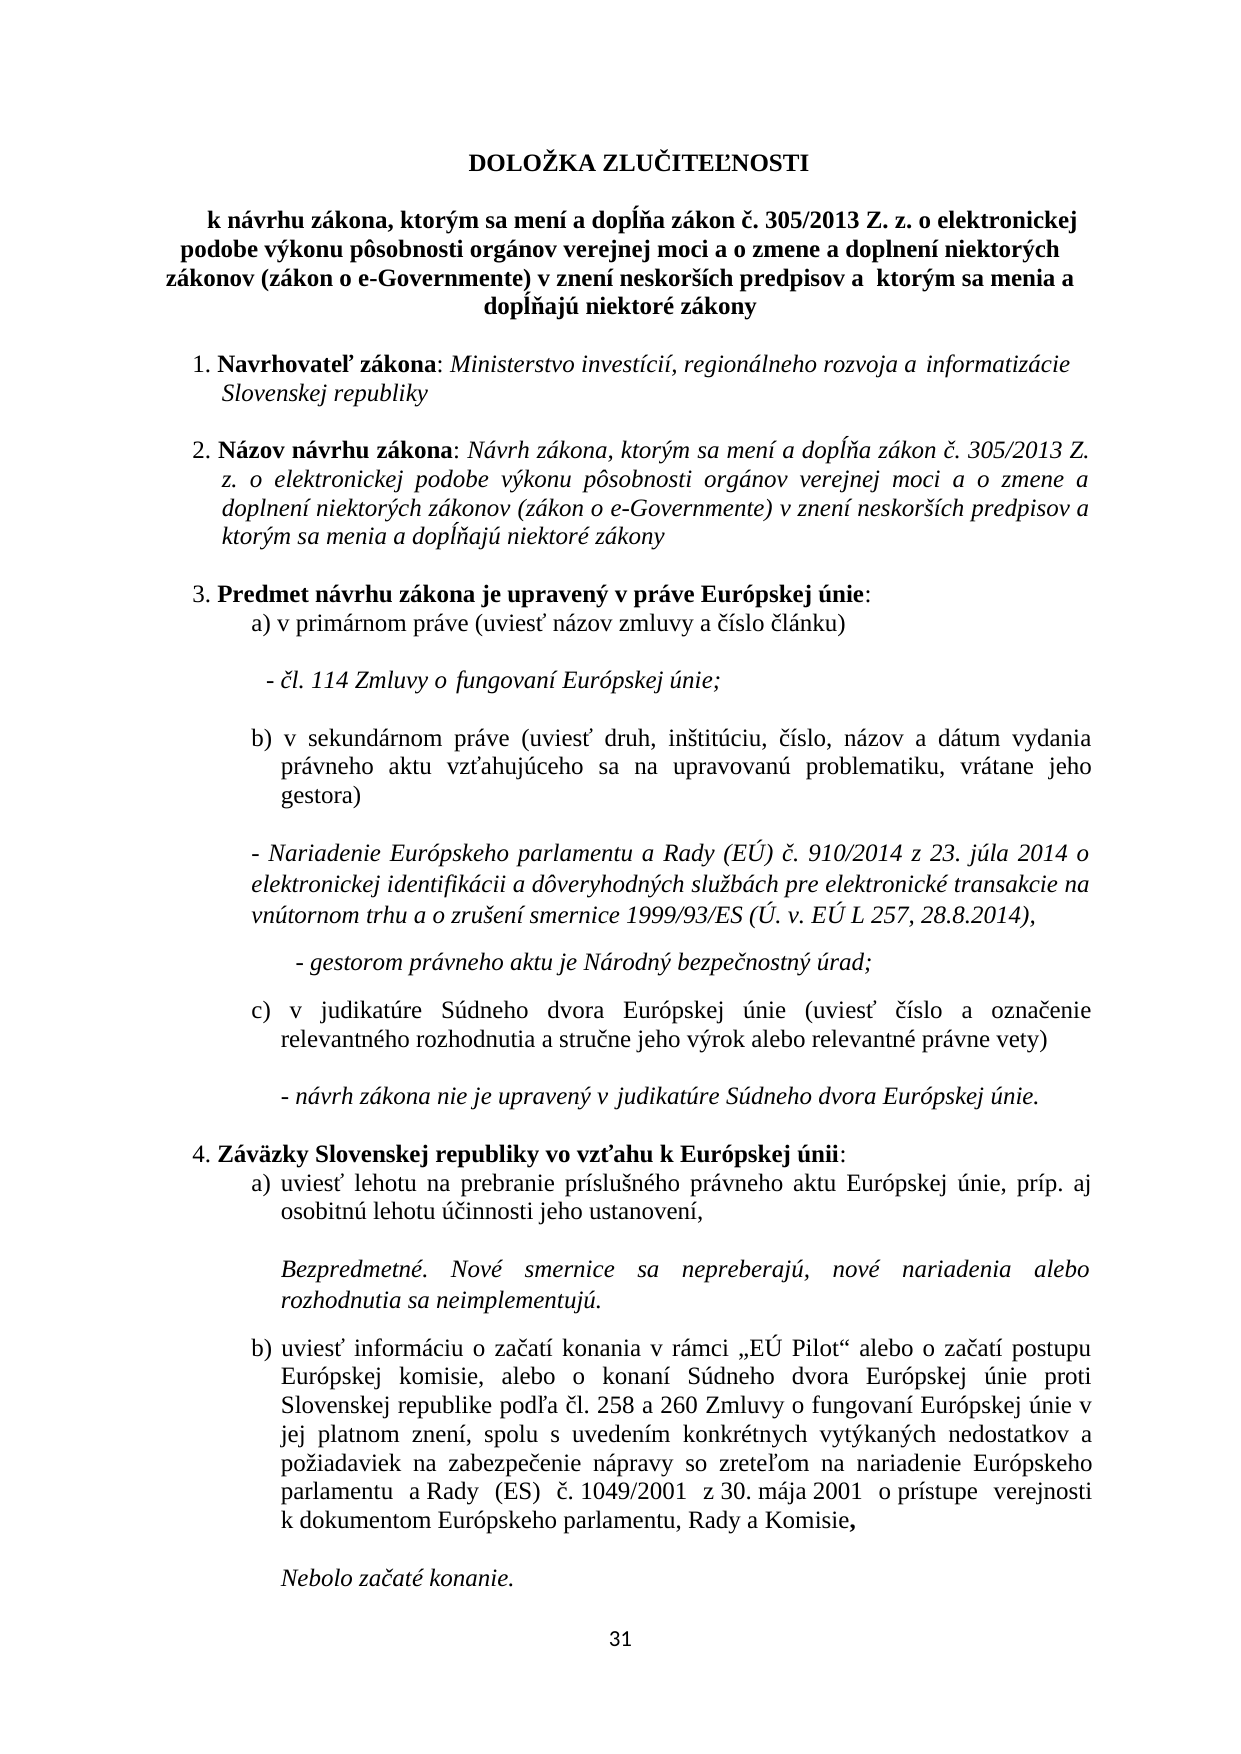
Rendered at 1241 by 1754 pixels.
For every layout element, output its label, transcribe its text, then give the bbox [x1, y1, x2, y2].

text c) v judikatúre Súdneho dvora Európskej únie (uviesť číslo a označenie relevantného rozhodnutia a stručne jeho výrok alebo relevantné právne vety) [251, 995, 1092, 1053]
text a) uviesť lehotu na prebranie príslušného právneho aktu Európskej únie, príp. aj osobitnú lehotu účinnosti jeho ustanovení, [251, 1168, 1092, 1225]
text 4. Záväzky Slovenskej republiky vo vzťahu k Európskej únii: [148, 1139, 1092, 1168]
text - čl. 114 Zmluvy o fungovaní Európskej únie; [266, 665, 1092, 694]
text Nebolo začaté konanie. [251, 1563, 1092, 1591]
text b) uviesť informáciu o začatí konania v rámci „EÚ Pilot“ alebo o začatí postupu Európskej komisie, alebo o konaní Súdneho dvora Európskej únie proti Slovenskej republike podľa čl. 258 a 260 Zmluvy o fungovaní Európskej únie v jej platnom znení, spolu s uvedením konkrétnych vytýkaných nedostatkov a požiadaviek na zabezpečenie nápravy so zreteľom na nariadenie Európskeho parlamentu a Rady (ES) č. 1049/2001 z 30. mája 2001 o prístupe verejnosti k dokumentom Európskeho parlamentu, Rady a Komisie, [251, 1333, 1092, 1534]
text 1. Navrhovateľ zákona: Ministerstvo investícií, regionálneho rozvoja a informatizácie Slovenskej republiky [192, 349, 1092, 406]
text - Nariadenie Európskeho parlamentu a Rady (EÚ) č. 910/2014 z 23. júla 2014 o elektronickej identifikácii a dôveryhodných službách pre elektronické transakcie na vnútornom trhu a o zrušení smernice 1999/93/ES (Ú. v. EÚ L 257, 28.8.2014), [251, 838, 1092, 928]
text DOLOŽKA ZLUČITEĽNOSTI [185, 148, 1092, 176]
text - gestorom právneho aktu je Národný bezpečnostný úrad; [281, 947, 1092, 976]
text - návrh zákona nie je upravený v judikatúre Súdneho dvora Európskej únie. [281, 1081, 1092, 1110]
text 3. Predmet návrhu zákona je upravený v práve Európskej únie: [148, 579, 1092, 608]
text 2. Názov návrhu zákona: Návrh zákona, ktorým sa mení a dopĺňa zákon č. 305/2013 Z. z. o elektronickej podobe výkonu pôsobnosti orgánov verejnej moci a o zmene a doplnení niektorých zákonov (zákon o e-Governmente) v znení neskorších predpisov a ktorým sa menia a dopĺňajú niektoré zákony [192, 435, 1092, 550]
text a) v primárnom práve (uviesť názov zmluvy a číslo článku) [207, 608, 1092, 636]
text b) v sekundárnom práve (uviesť druh, inštitúciu, číslo, názov a dátum vydania právneho aktu vzťahujúceho sa na upravovanú problematiku, vrátane jeho gestora) [251, 723, 1092, 809]
text Bezpredmetné. Nové smernice sa nepreberajú, nové nariadenia alebo rozhodnutia sa neimplementujú. [281, 1254, 1092, 1314]
text k návrhu zákona, ktorým sa mení a dopĺňa zákon č. 305/2013 Z. z. o elektronickej podobe výkonu pôsobnosti orgánov verejnej moci a o zmene a doplnení niektorých zákonov (zákon o e-Governmente) v znení neskorších predpisov a ktorým sa menia a dopĺňajú niektoré zákony [148, 205, 1092, 320]
